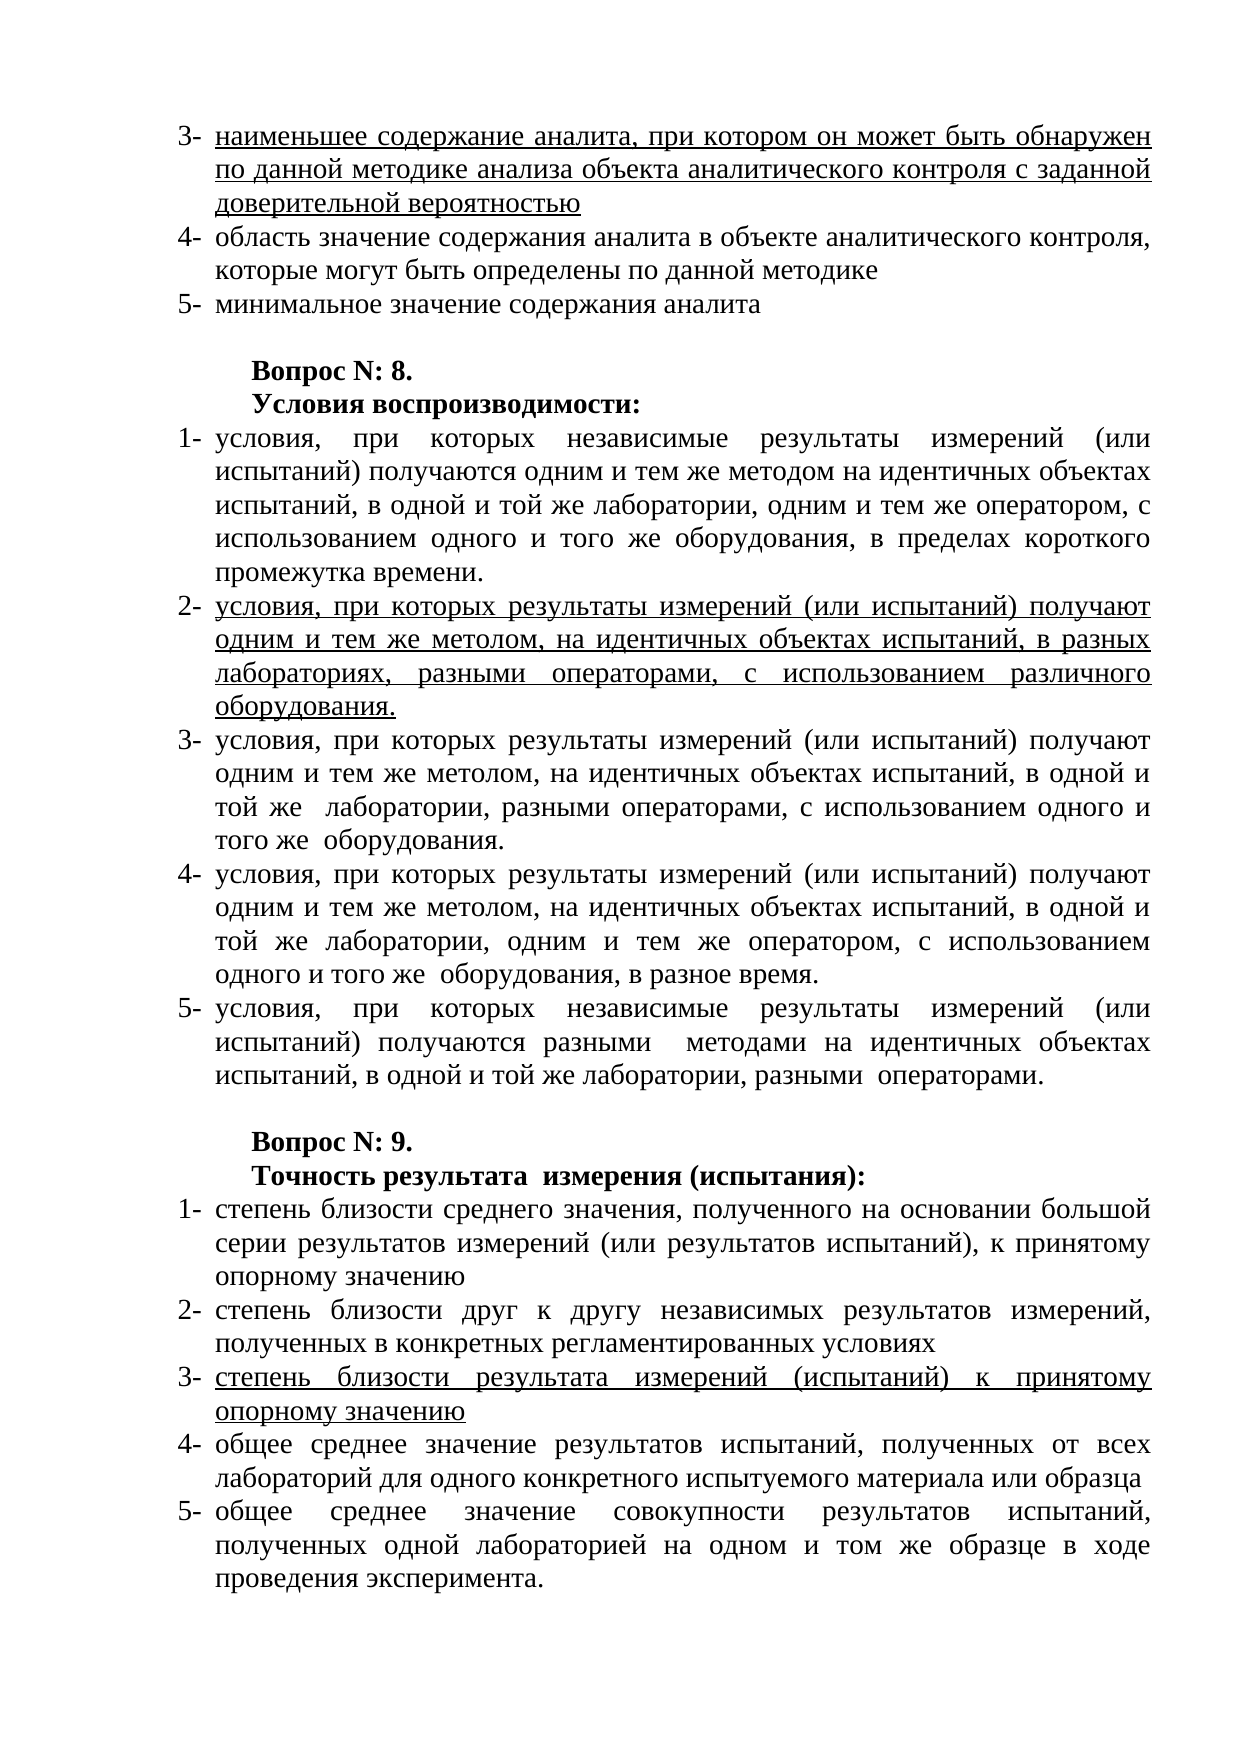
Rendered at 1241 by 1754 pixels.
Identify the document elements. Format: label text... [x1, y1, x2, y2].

list условия, при которых результаты измерений (или испытаний) получают одним и тем же метолом, на идентичных объектах испытаний, в одной и той же лаборатории, разными операторами, с использованием одного и того же оборудования. [177, 722, 1152, 856]
text Точность результата измерения (испытания): [177, 1158, 1152, 1191]
text Вопрос N: 8. [177, 353, 1152, 386]
list степень близости среднего значения, полученного на основании большой серии результатов измерений (или результатов испытаний), к принятому опорному значению [177, 1191, 1152, 1292]
text Вопрос N: 9. [177, 1124, 1152, 1158]
list общее среднее значение результатов испытаний, полученных от всех лабораторий для одного конкретного испытуемого материала или образца [177, 1426, 1152, 1493]
text Условия воспроизводимости: [177, 386, 1152, 420]
list общее среднее значение совокупности результатов испытаний, полученных одной лабораторией на одном и том же образце в ходе проведения эксперимента. [177, 1493, 1152, 1594]
list условия, при которых независимые результаты измерений (или испытаний) получаются одним и тем же методом на идентичных объектах испытаний, в одной и той же лаборатории, одним и тем же оператором, с использованием одного и того же оборудования, в пределах короткого промежутка времени. [177, 420, 1152, 588]
list степень близости результата измерений (испытаний) к принятому опорному значению [177, 1359, 1152, 1426]
list условия, при которых результаты измерений (или испытаний) получают одним и тем же метолом, на идентичных объектах испытаний, в одной и той же лаборатории, одним и тем же оператором, с использованием одного и того же оборудования, в разное время. [177, 856, 1152, 990]
list область значение содержания аналита в объекте аналитического контроля, которые могут быть определены по данной методике [177, 219, 1152, 286]
list условия, при которых независимые результаты измерений (или испытаний) получаются разными методами на идентичных объектах испытаний, в одной и той же лаборатории, разными операторами. [177, 990, 1152, 1091]
list минимальное значение содержания аналита [177, 286, 1152, 319]
list степень близости друг к другу независимых результатов измерений, полученных в конкретных регламентированных условиях [177, 1292, 1152, 1359]
list условия, при которых результаты измерений (или испытаний) получают одним и тем же метолом, на идентичных объектах испытаний, в разных лабораториях, разными операторами, с использованием различного оборудования. [177, 588, 1152, 722]
list наименьшее содержание аналита, при котором он может быть обнаружен по данной методике анализа объекта аналитического контроля с заданной доверительной вероятностью [177, 118, 1152, 219]
